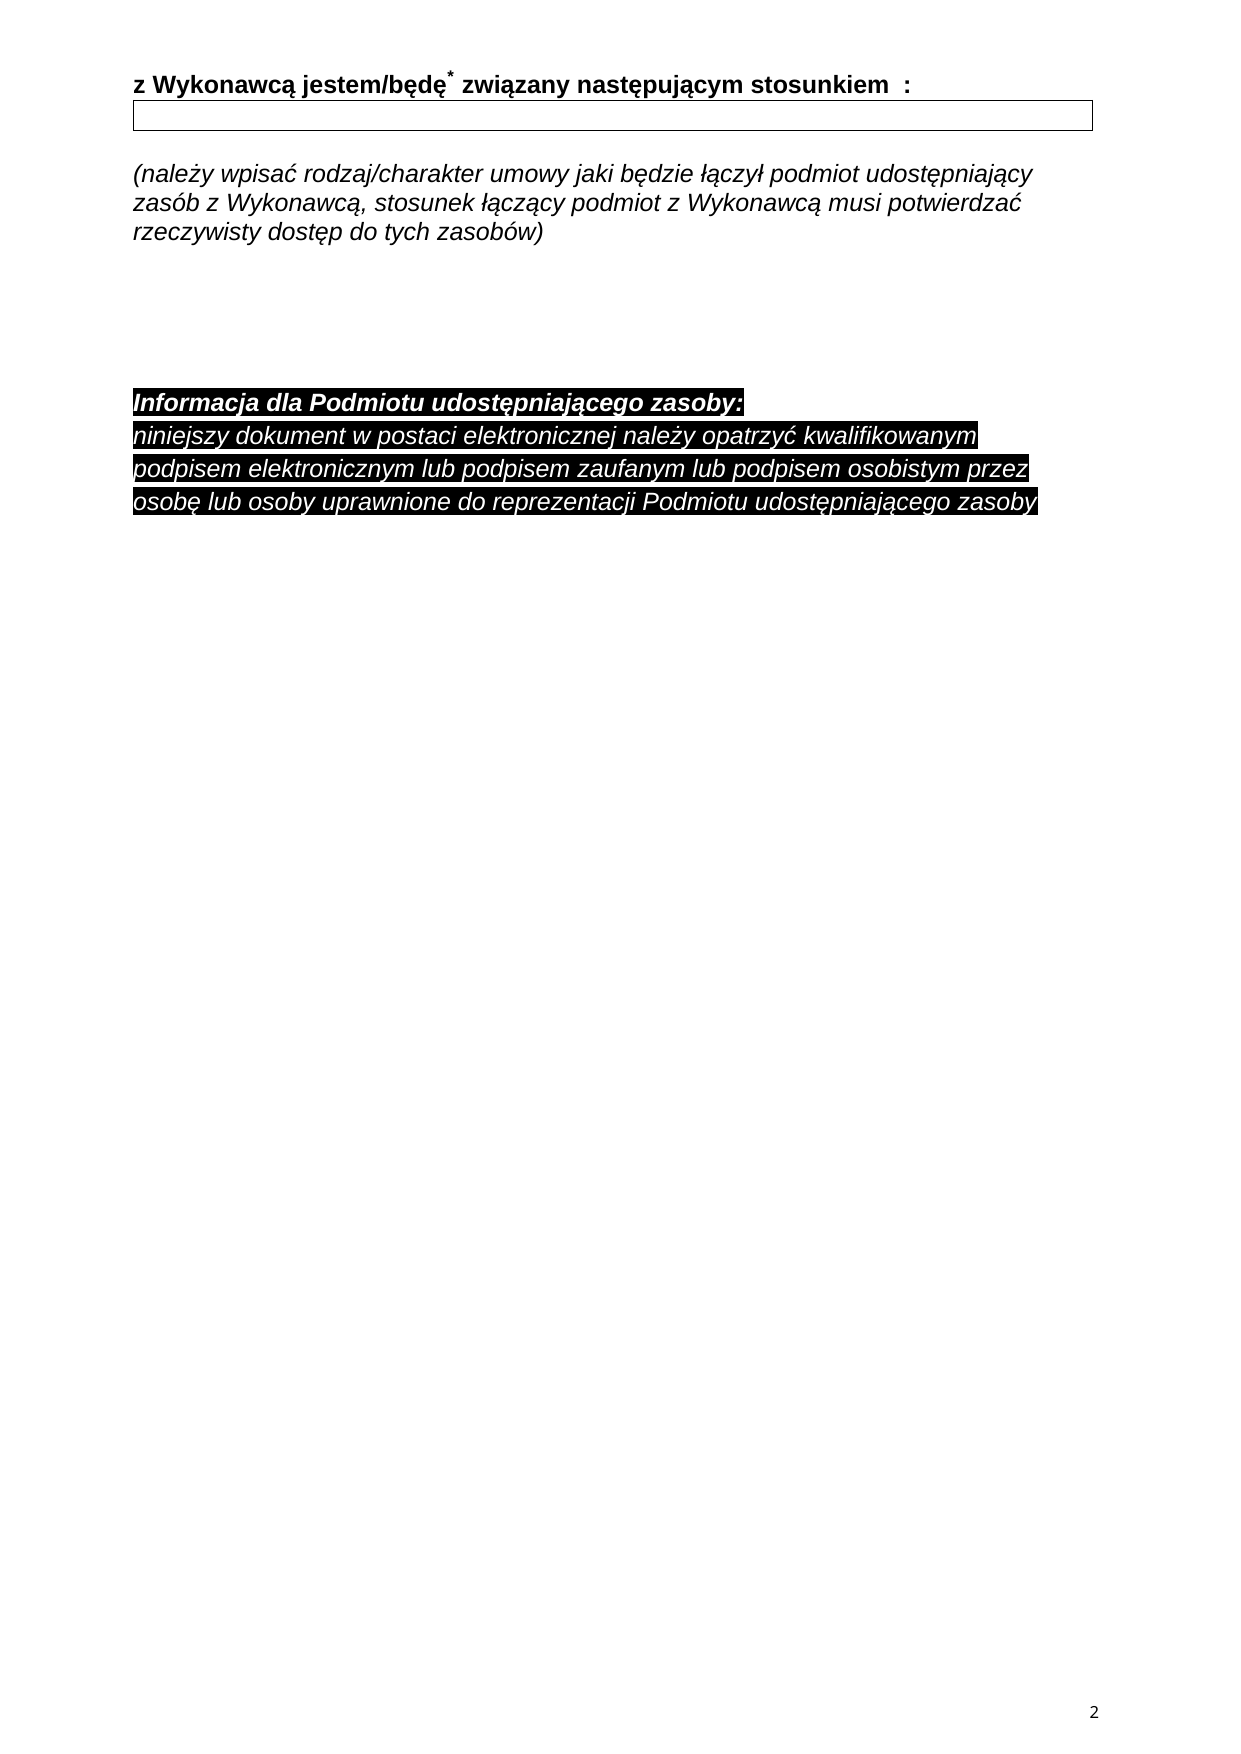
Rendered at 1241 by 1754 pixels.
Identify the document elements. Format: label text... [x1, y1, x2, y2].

text niniejszy dokument w postaci elektronicznej należy opatrzyć kwalifikowanym podpisem elektronicznym lub podpisem zaufanym lub podpisem osobistym przez osobę lub osoby uprawnione do reprezentacji Podmiotu udostępniającego zasoby [133, 421, 1093, 515]
text Informacja dla Podmiotu udostępniającego zasoby: [133, 322, 1093, 416]
table_header [134, 101, 1092, 129]
text z Wykonawcą jestem/będę* związany następującym stosunkiem : [133, 37, 1093, 100]
text (należy wpisać rodzaj/charakter umowy jaki będzie łączył podmiot udostępniający zasób z Wykonawcą, stosunek łączący podmiot z Wykonawcą musi potwierdzać rzeczywisty dostęp do tych zasobów) [133, 159, 1093, 246]
